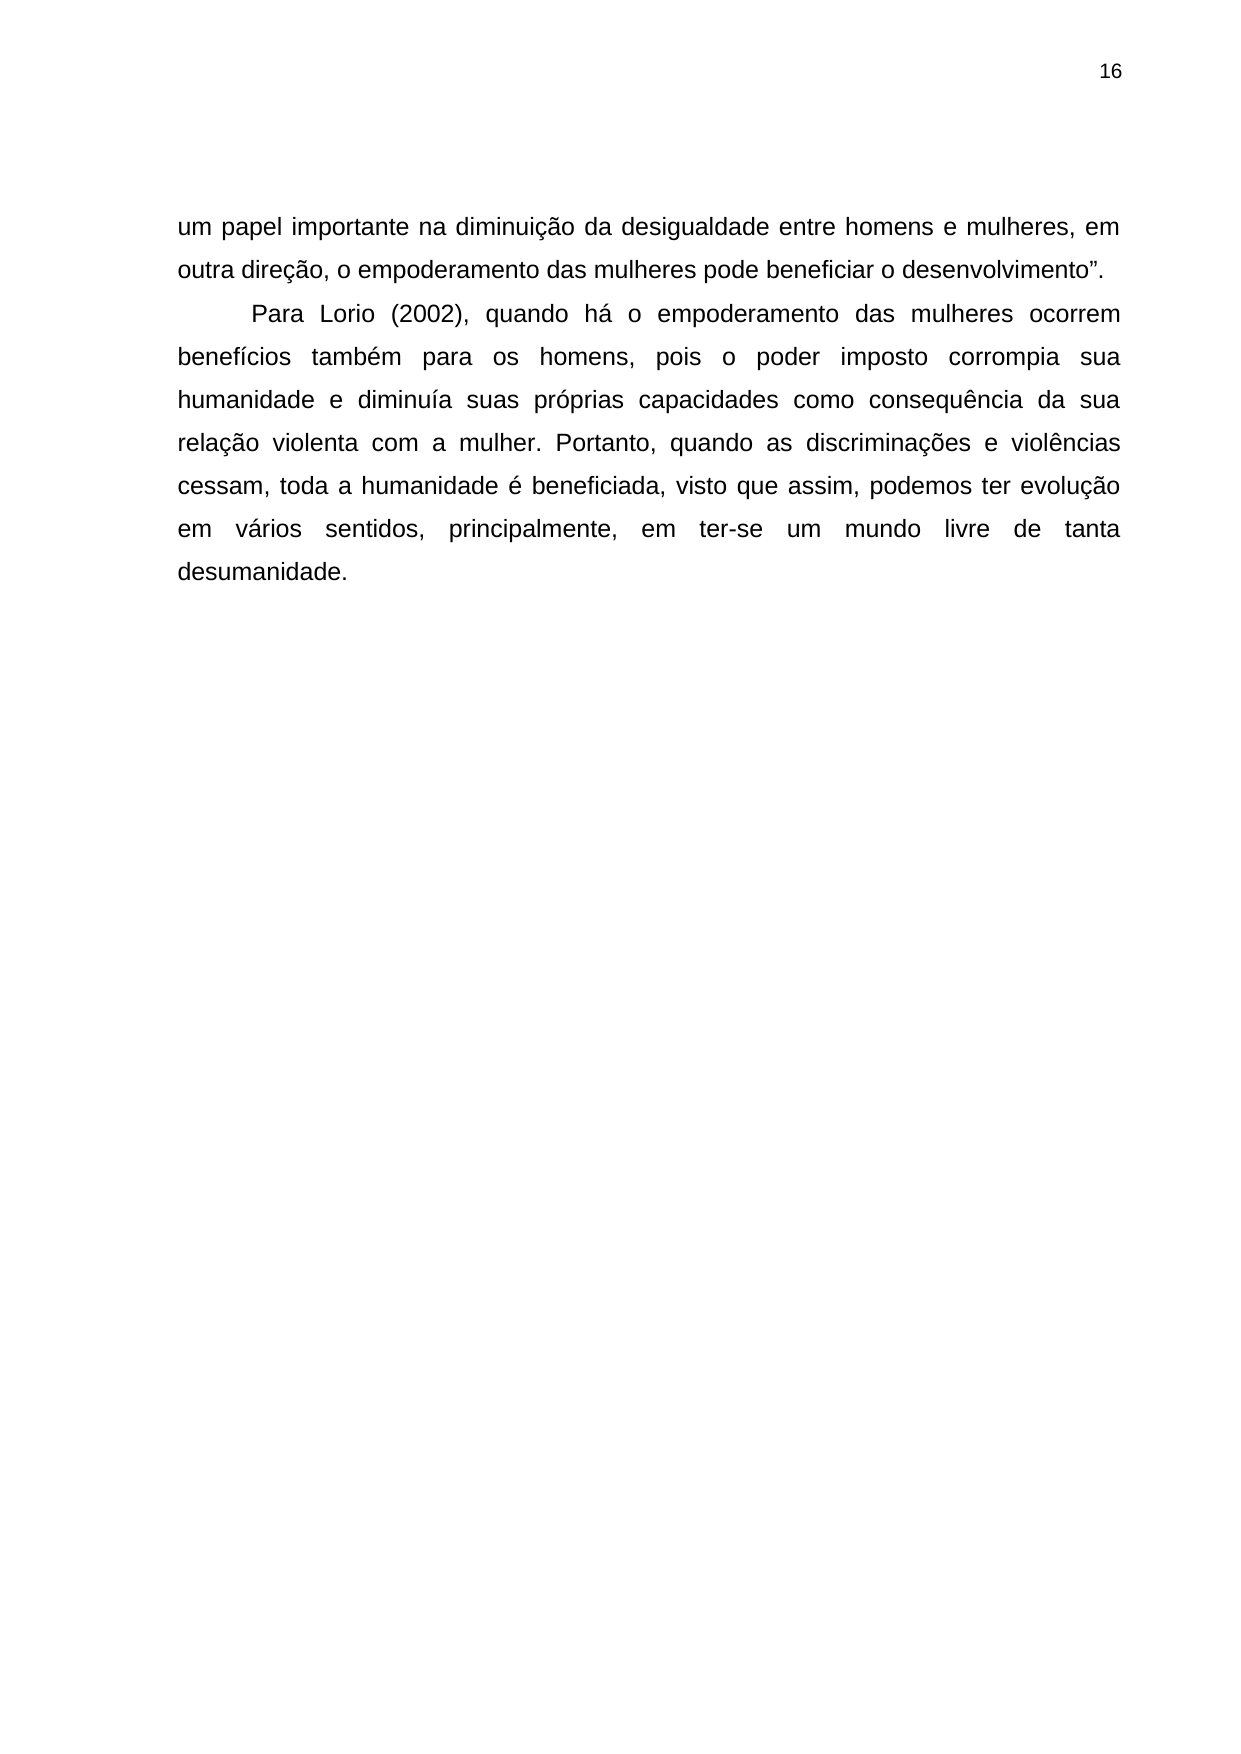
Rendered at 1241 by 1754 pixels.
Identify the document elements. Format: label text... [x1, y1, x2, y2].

text Para Lorio (2002), quando há o empoderamento das mulheres ocorrem benefícios também para os homens, pois o poder imposto corrompia sua humanidade e diminuía suas próprias capacidades como consequência da sua relação violenta com a mulher. Portanto, quando as discriminações e violências cessam, toda a humanidade é beneficiada, visto que assim, podemos ter evolução em vários sentidos, principalmente, em ter-se um mundo livre de tanta desumanidade. [177, 298, 1122, 586]
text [177, 212, 1122, 284]
